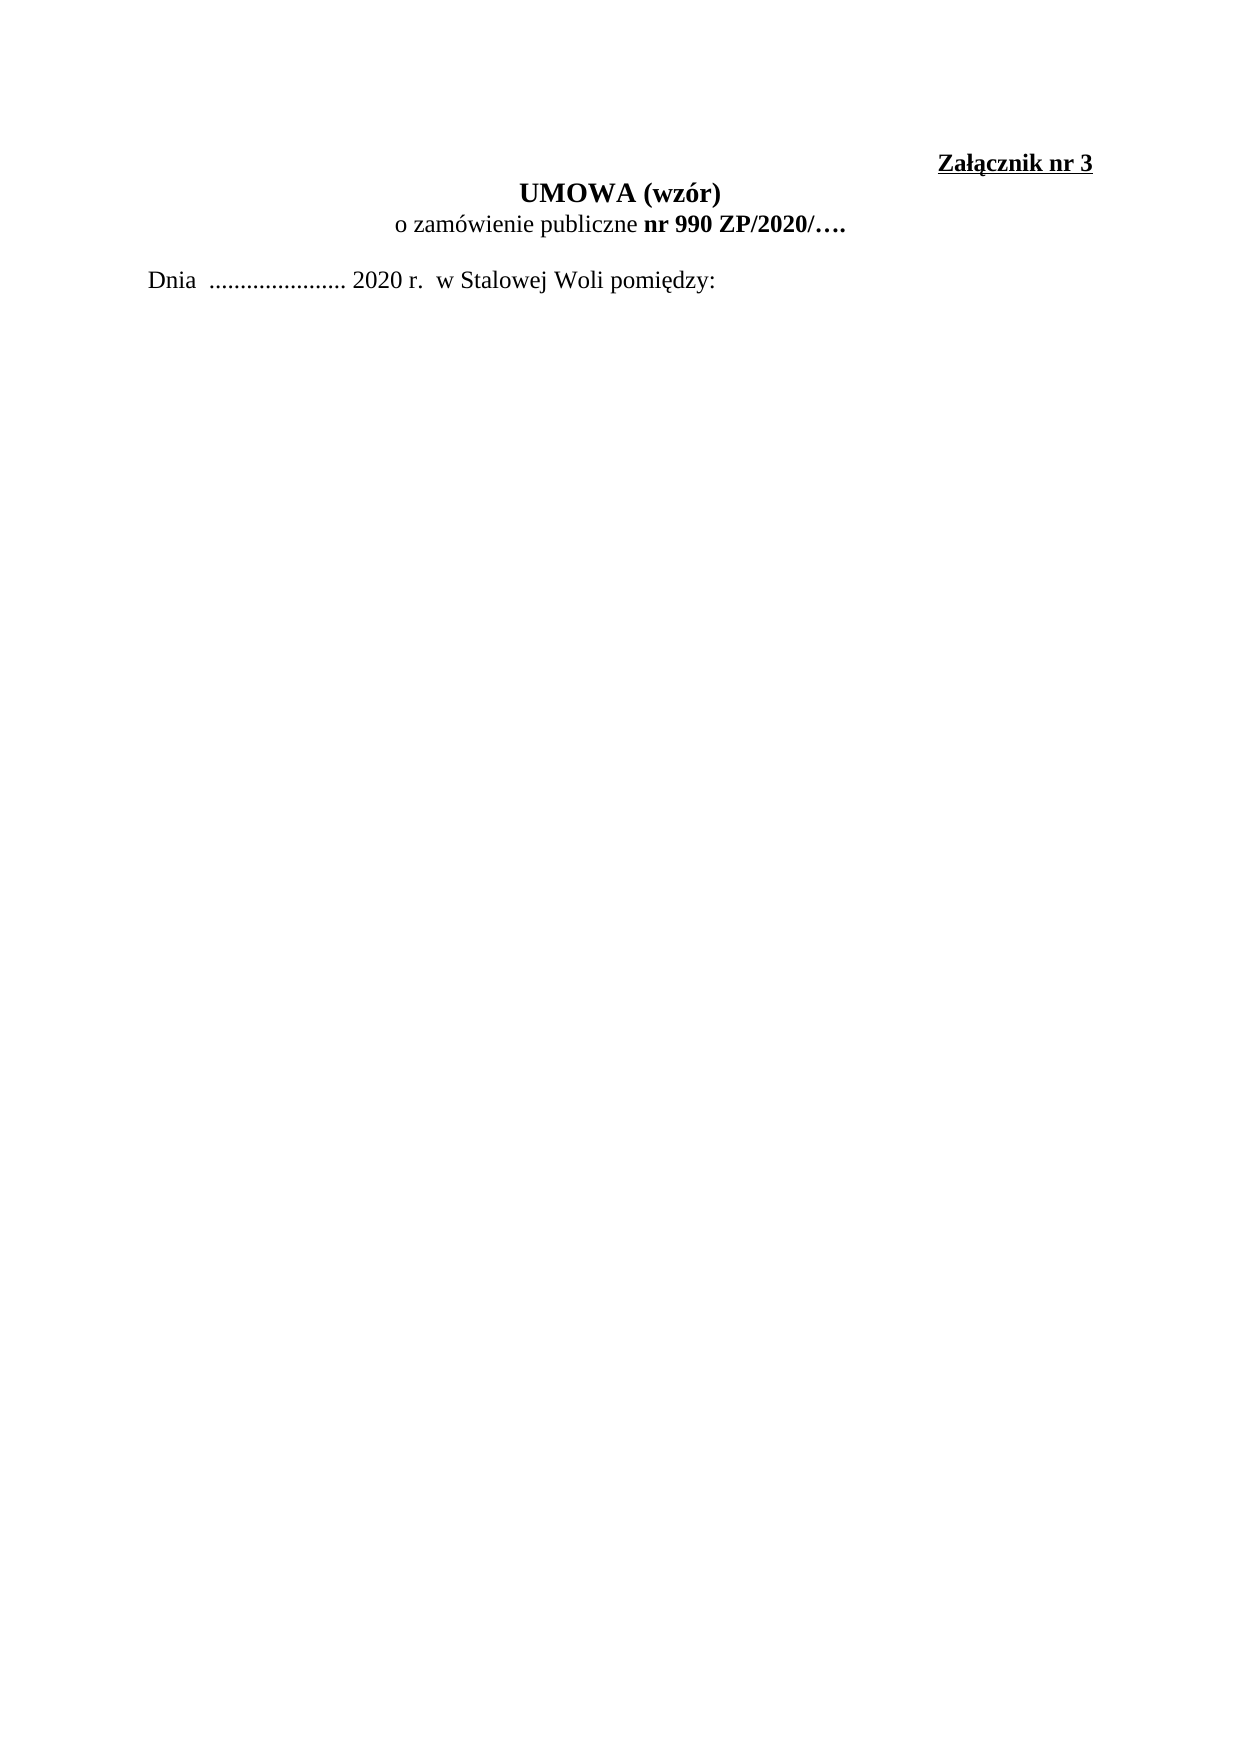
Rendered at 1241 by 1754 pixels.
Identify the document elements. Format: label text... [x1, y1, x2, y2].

text o zamówienie publiczne nr 990 ZP/2020/…. [669, 209, 1093, 237]
text UMOWA (wzór) [148, 176, 1093, 209]
text Załącznik nr 3 [148, 148, 1093, 176]
text Dnia ...................... 2020 r. w Stalowej Woli pomiędzy: [148, 266, 1093, 294]
text o zamówienie publiczne nr 990 ZP/2020/…. [148, 209, 644, 237]
